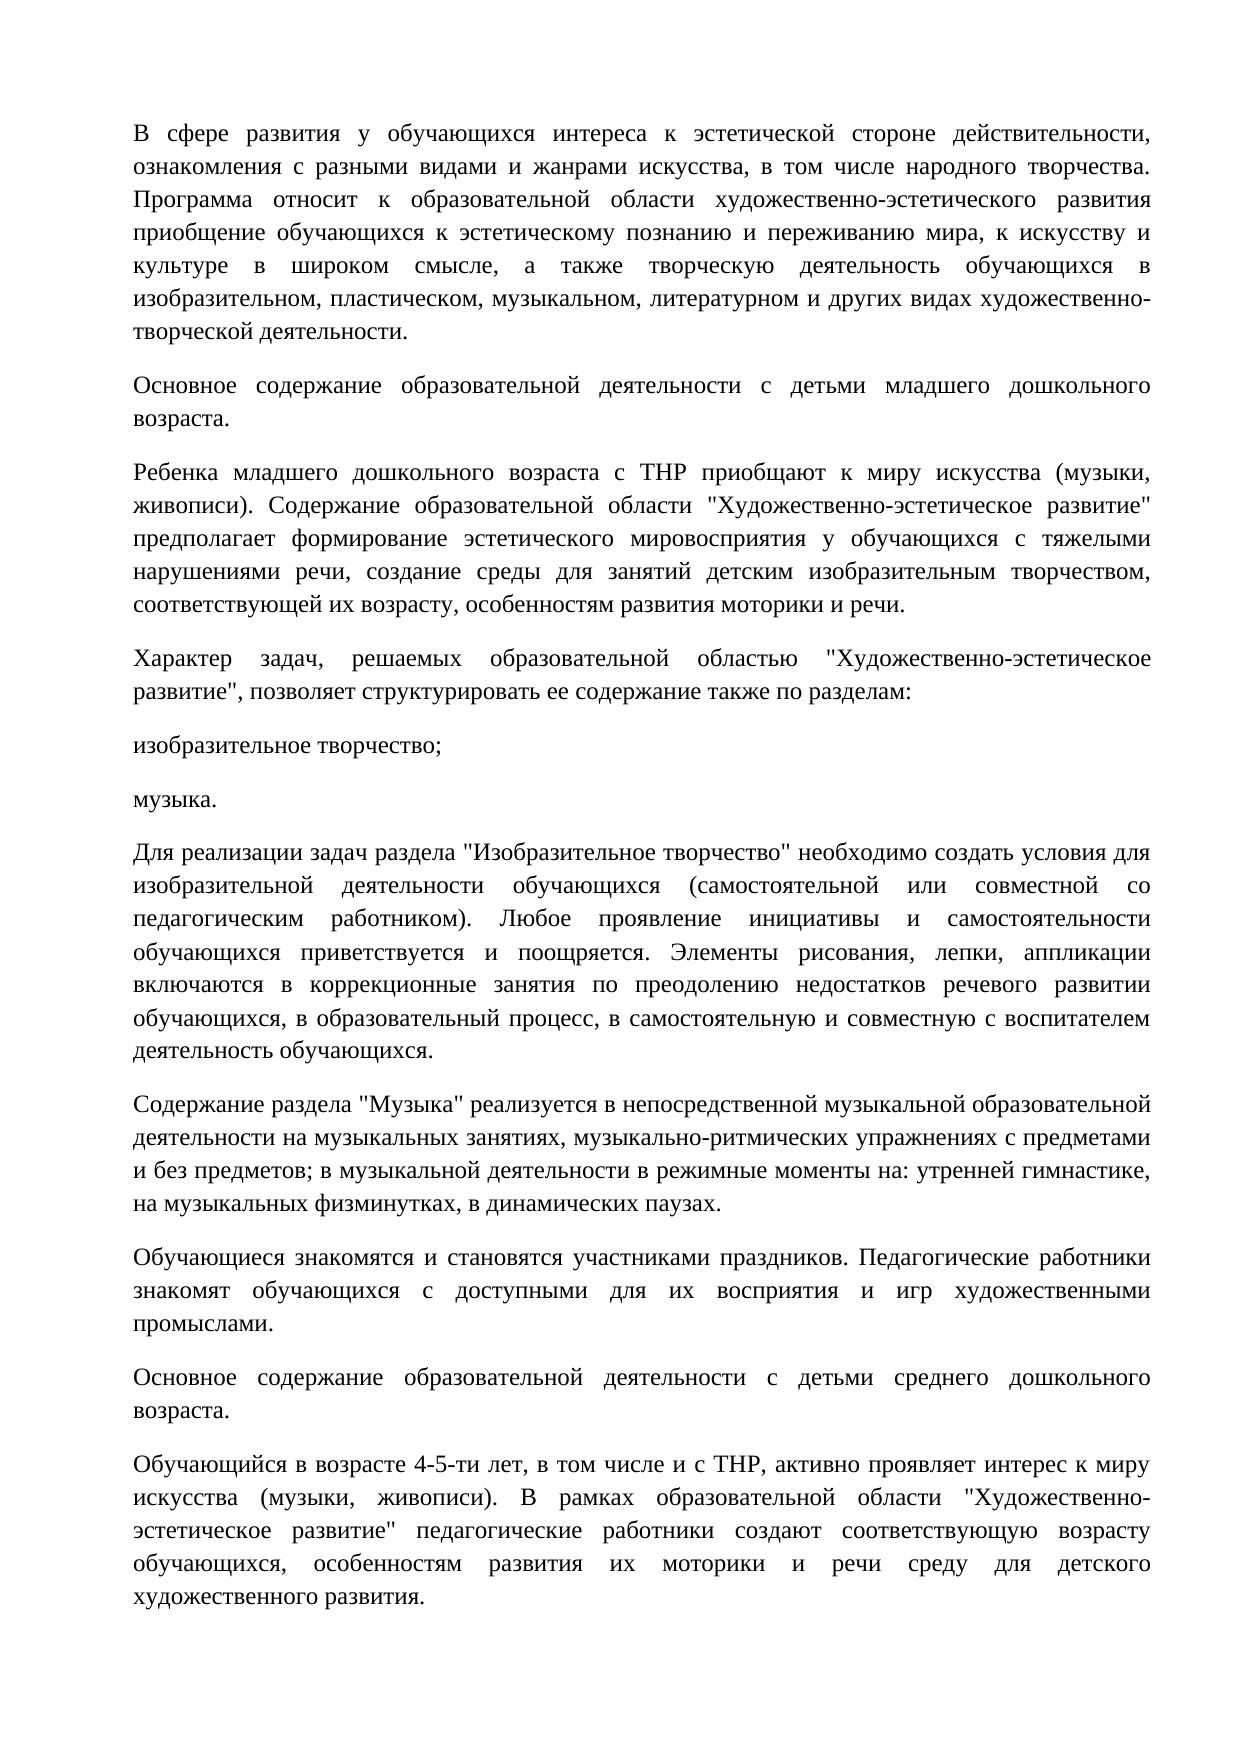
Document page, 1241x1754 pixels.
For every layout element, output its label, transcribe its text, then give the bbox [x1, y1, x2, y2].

text Основное содержание образовательной деятельности с детьми младшего дошкольного возраста. [133, 370, 1152, 432]
text Для реализации задач раздела "Изобразительное творчество" необходимо создать условия для изобразительной деятельности обучающихся (самостоятельной или совместной со педагогическим работником). Любое проявление инициативы и самостоятельности обучающихся приветствуется и поощряется. Элементы рисования, лепки, аппликации включаются в коррекционные занятия по преодолению недостатков речевого развитии обучающихся, в образовательный процесс, в самостоятельную и совместную с воспитателем деятельность обучающихся. [133, 837, 1152, 1064]
text Содержание раздела "Музыка" реализуется в непосредственной музыкальной образовательной деятельности на музыкальных занятиях, музыкально-ритмических упражнениях с предметами и без предметов; в музыкальной деятельности в режимные моменты на: утренней гимнастике, на музыкальных физминутках, в динамических паузах. [133, 1089, 1152, 1217]
text Обучающийся в возрасте 4-5-ти лет, в том числе и с ТНР, активно проявляет интерес к миру искусства (музыки, живописи). В рамках образовательной области "Художественно-эстетическое развитие" педагогические работники создают соответствующую возрасту обучающихся, особенностям развития их моторики и речи среду для детского художественного развития. [133, 1449, 1152, 1610]
text В сфере развития у обучающихся интереса к эстетической стороне действительности, ознакомления с разными видами и жанрами искусства, в том числе народного творчества. Программа относит к образовательной области художественно-эстетического развития приобщение обучающихся к эстетическому познанию и переживанию мира, к искусству и культуре в широком смысле, а также творческую деятельность обучающихся в изобразительном, пластическом, музыкальном, литературном и других видах художественно-творческой деятельности. [133, 118, 1152, 345]
text Основное содержание образовательной деятельности с детьми среднего дошкольного возраста. [133, 1362, 1152, 1424]
text Ребенка младшего дошкольного возраста с ТНР приобщают к миру искусства (музыки, живописи). Содержание образовательной области "Художественно-эстетическое развитие" предполагает формирование эстетического мировосприятия у обучающихся с тяжелыми нарушениями речи, создание среды для занятий детским изобразительным творчеством, соответствующей их возрасту, особенностям развития моторики и речи. [133, 457, 1152, 618]
text Характер задач, решаемых образовательной областью "Художественно-эстетическое развитие", позволяет структурировать ее содержание также по разделам: [133, 643, 1152, 705]
text музыка. [133, 784, 1152, 812]
text изобразительное творчество; [133, 730, 1152, 758]
text Обучающиеся знакомятся и становятся участниками праздников. Педагогические работники знакомят обучающихся с доступными для их восприятия и игр художественными промыслами. [133, 1242, 1152, 1337]
